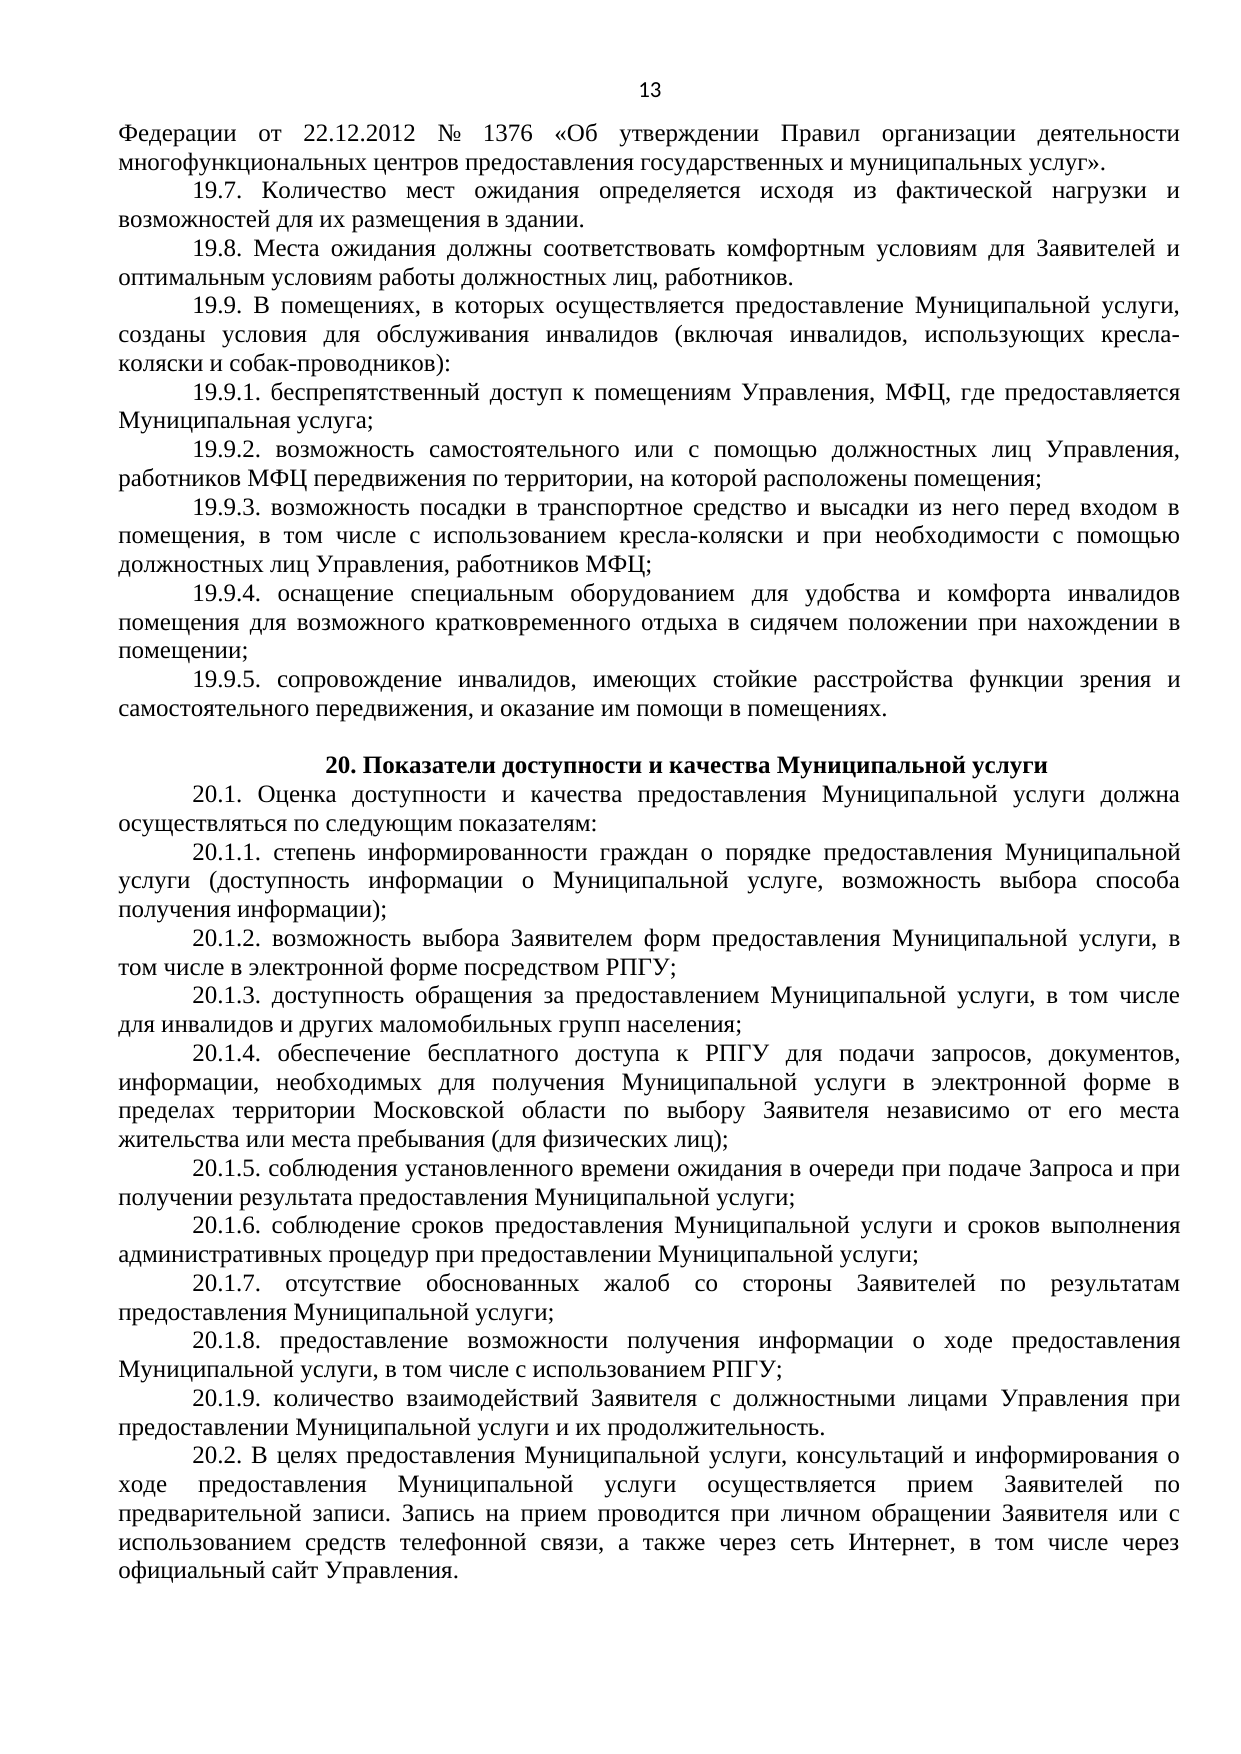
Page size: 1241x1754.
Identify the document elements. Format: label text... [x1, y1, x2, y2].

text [118, 118, 1181, 176]
text 20.2. В целях предоставления Муниципальной услуги, консультаций и информирования о ходе предоставления Муниципальной услуги осуществляется прием Заявителей по предварительной записи. Запись на прием проводится при личном обращении Заявителя или с использованием средств телефонной связи, а также через сеть Интернет, в том числе через официальный сайт Управления. [118, 1441, 1181, 1584]
list 20.1. Оценка доступности и качества предоставления Муниципальной услуги должна осуществляться по следующим показателям: [118, 779, 1181, 837]
text 20. Показатели доступности и качества Муниципальной услуги [118, 751, 1181, 779]
text 19.9.2. возможность самостоятельного или с помощью должностных лиц Управления, работников МФЦ передвижения по территории, на которой расположены помещения; [118, 434, 1181, 492]
text 19.9. В помещениях, в которых осуществляется предоставление Муниципальной услуги, созданы условия для обслуживания инвалидов (включая инвалидов, использующих кресла-коляски и собак-проводников): [118, 291, 1181, 377]
text 19.9.4. оснащение специальным оборудованием для удобства и комфорта инвалидов помещения для возможного кратковременного отдыха в сидячем положении при нахождении в помещении; [118, 578, 1181, 664]
text 20.1.8. предоставление возможности получения информации о ходе предоставления Муниципальной услуги, в том числе с использованием РПГУ; [118, 1326, 1181, 1383]
text 19.9.3. возможность посадки в транспортное средство и высадки из него перед входом в помещения, в том числе с использованием кресла-коляски и при необходимости с помощью должностных лиц Управления, работников МФЦ; [118, 492, 1181, 578]
text 20.1.4. обеспечение бесплатного доступа к РПГУ для подачи запросов, документов, информации, необходимых для получения Муниципальной услуги в электронной форме в пределах территории Московской области по выбору Заявителя независимо от его места жительства или места пребывания (для физических лиц); [118, 1038, 1181, 1153]
text 20.1.1. степень информированности граждан о порядке предоставления Муниципальной услуги (доступность информации о Муниципальной услуге, возможность выбора способа получения информации); [118, 837, 1181, 923]
text 19.7. Количество мест ожидания определяется исходя из фактической нагрузки и возможностей для их размещения в здании. [118, 176, 1181, 233]
text 19.8. Места ожидания должны соответствовать комфортным условиям для Заявителей и оптимальным условиям работы должностных лиц, работников. [118, 233, 1181, 291]
text 19.9.5. сопровождение инвалидов, имеющих стойкие расстройства функции зрения и самостоятельного передвижения, и оказание им помощи в помещениях. [118, 664, 1181, 722]
text 20.1.2. возможность выбора Заявителем форм предоставления Муниципальной услуги, в том числе в электронной форме посредством РПГУ; [118, 923, 1181, 981]
text 19.9.1. беспрепятственный доступ к помещениям Управления, МФЦ, где предоставляется Муниципальная услуга; [118, 377, 1181, 434]
text 20.1.3. доступность обращения за предоставлением Муниципальной услуги, в том числе для инвалидов и других маломобильных групп населения; [118, 981, 1181, 1038]
text 20.1.6. соблюдение сроков предоставления Муниципальной услуги и сроков выполнения административных процедур при предоставлении Муниципальной услуги; [118, 1211, 1181, 1268]
text 20.1.5. соблюдения установленного времени ожидания в очереди при подаче Запроса и при получении результата предоставления Муниципальной услуги; [118, 1153, 1181, 1211]
text 20.1.7. отсутствие обоснованных жалоб со стороны Заявителей по результатам предоставления Муниципальной услуги; [118, 1268, 1181, 1326]
text 20.1.9. количество взаимодействий Заявителя с должностными лицами Управления при предоставлении Муниципальной услуги и их продолжительность. [118, 1383, 1181, 1441]
